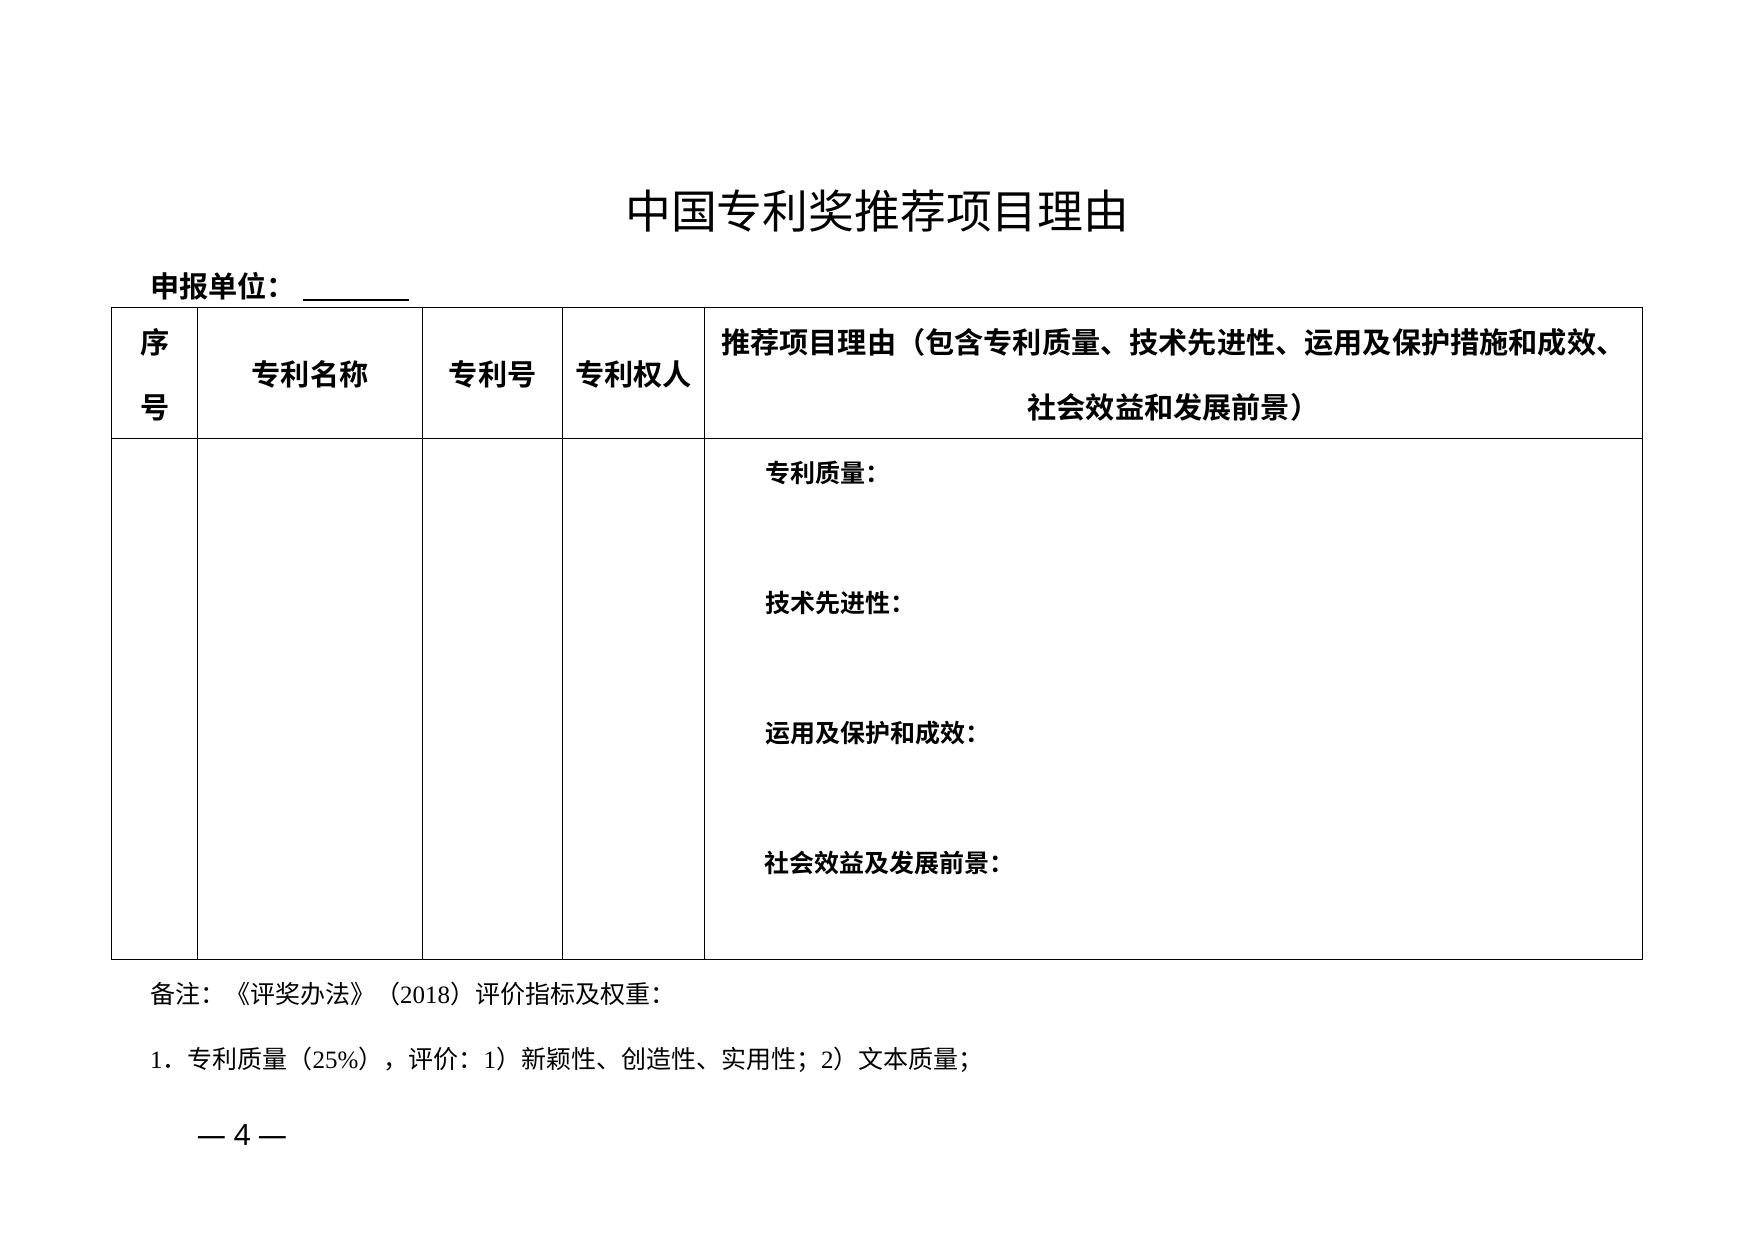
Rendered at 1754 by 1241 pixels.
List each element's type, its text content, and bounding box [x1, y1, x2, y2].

text 中国专利奖推荐项目理由 [150, 159, 1604, 257]
text 1．专利质量（25%），评价：1）新颖性、创造性、实用性；2）文本质量； [150, 1025, 1604, 1090]
text 申报单位： [150, 257, 1604, 307]
table_cell [112, 439, 197, 959]
table_header 推荐项目理由（包含专利质量、技术先进性、运用及保护措施和成效、社会效益和发展前景） [705, 308, 1642, 438]
table_cell [198, 439, 422, 959]
table_header 专利权人 [563, 308, 704, 438]
table_cell [423, 439, 562, 959]
text 备注：《评奖办法》（2018）评价指标及权重： [150, 960, 1604, 1025]
table_header 专利名称 [198, 308, 422, 438]
table_cell 专利质量： 技术先进性： 运用及保护和成效： 社会效益及发展前景： [705, 439, 1642, 959]
table_cell [563, 439, 704, 959]
table_header 专利号 [423, 308, 562, 438]
table_header 序 号 [112, 308, 197, 438]
